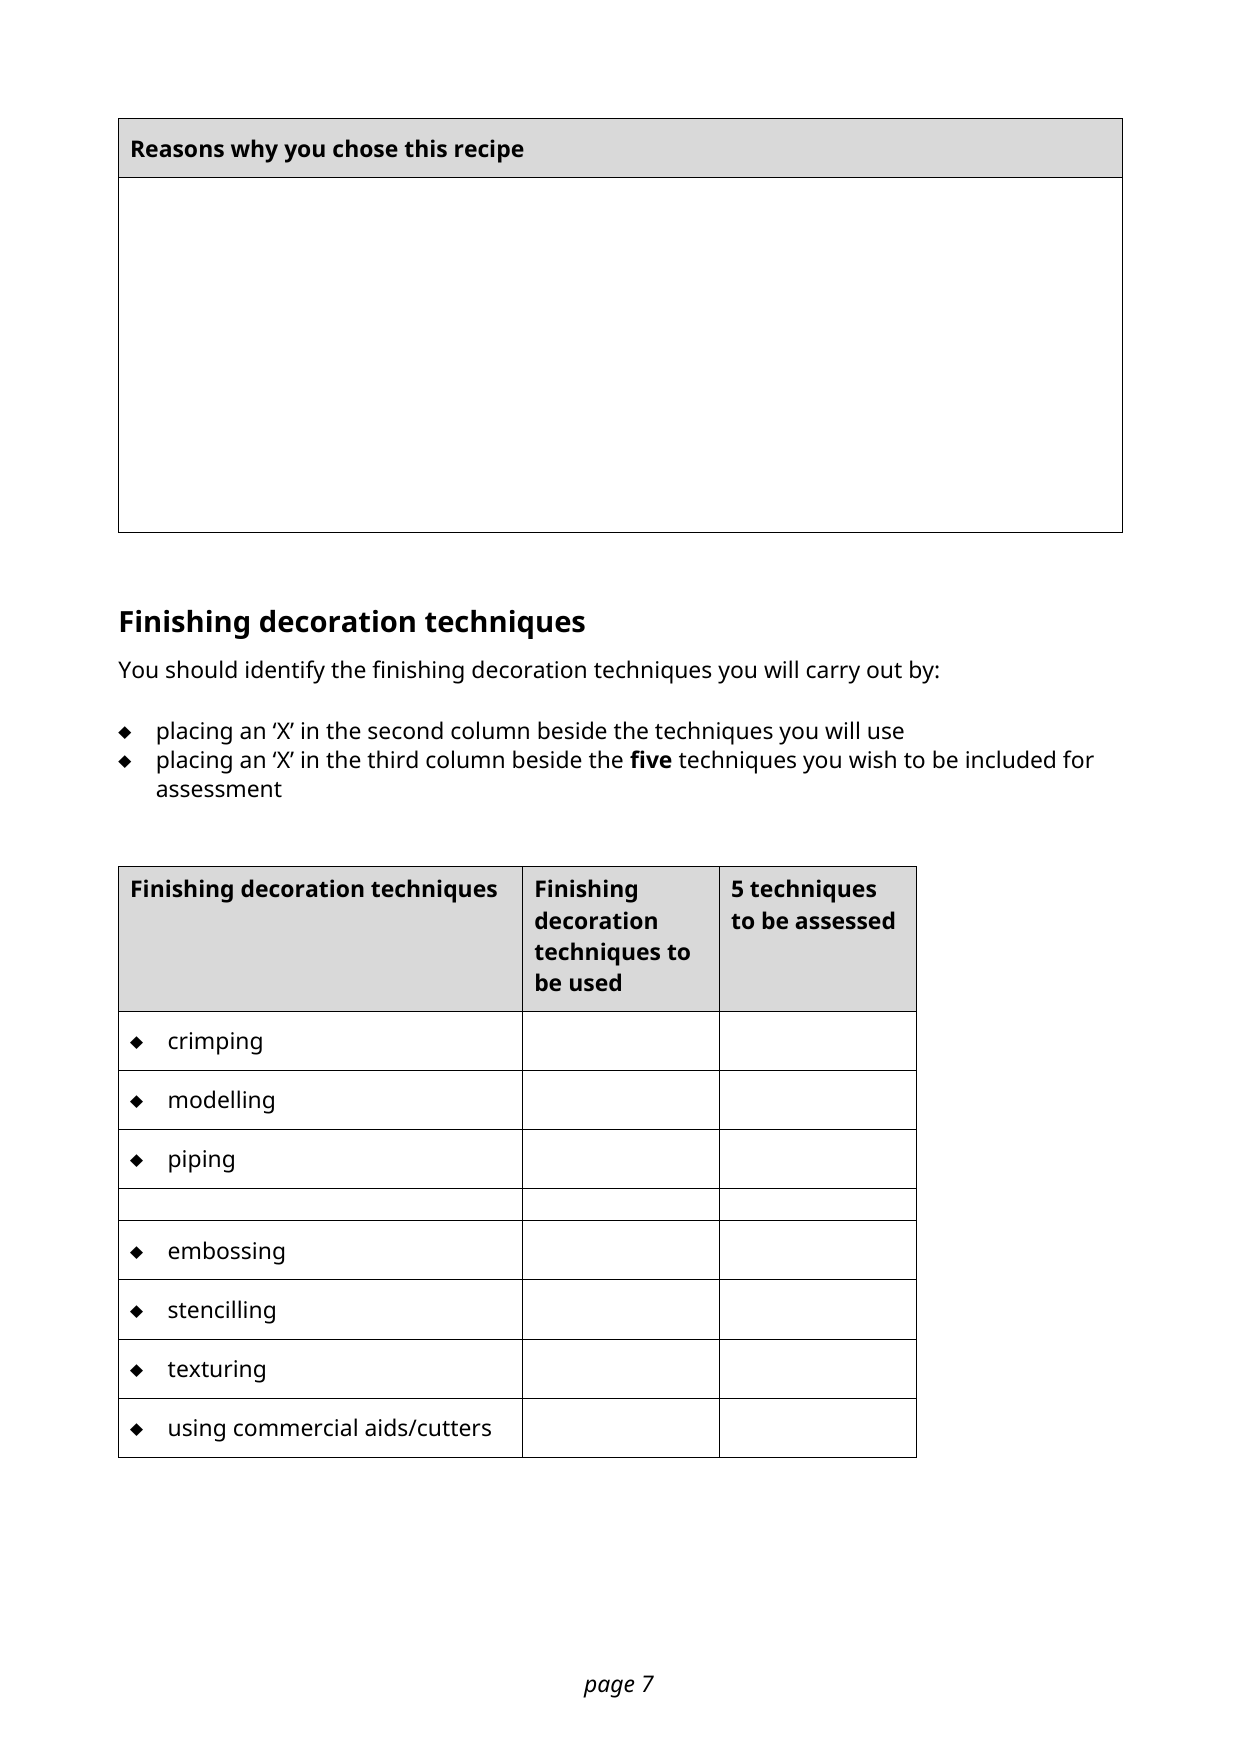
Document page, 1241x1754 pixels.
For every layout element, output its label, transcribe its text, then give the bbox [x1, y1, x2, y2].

table_cell [119, 178, 1122, 532]
table_cell [119, 1189, 522, 1220]
table_cell using commercial aids/cutters [119, 1399, 522, 1457]
table_cell piping [119, 1130, 522, 1188]
table_cell stencilling [119, 1280, 522, 1338]
table_cell [523, 1221, 719, 1279]
table_cell [720, 1221, 916, 1279]
table_cell [720, 1012, 916, 1070]
table_cell [720, 1071, 916, 1129]
text You should identify the finishing decoration techniques you will carry out by: [118, 653, 1122, 685]
text placing an ‘X’ in the second column beside the techniques you will use [118, 716, 1122, 745]
table_cell [523, 1280, 719, 1338]
table_cell [720, 1189, 916, 1220]
table_cell [720, 1340, 916, 1397]
table_cell [720, 1280, 916, 1338]
text placing an ‘X’ in the third column beside the five techniques you wish to be included for assessment [118, 745, 1122, 803]
table_header Finishing decoration techniques to be used [523, 867, 719, 1011]
table_cell [523, 1012, 719, 1070]
table_cell texturing [119, 1340, 522, 1397]
table_cell [720, 1130, 916, 1188]
table_cell [523, 1130, 719, 1188]
table_cell [720, 1399, 916, 1457]
table_cell embossing [119, 1221, 522, 1279]
table_header 5 techniques to be assessed [720, 867, 916, 1011]
table_cell crimping [119, 1012, 522, 1070]
table_cell [523, 1071, 719, 1129]
table_cell [523, 1189, 719, 1220]
table_header Reasons why you chose this recipe [119, 119, 1122, 177]
table_cell [523, 1399, 719, 1457]
table_header Finishing decoration techniques [119, 867, 522, 1011]
table_cell [523, 1340, 719, 1397]
table_cell modelling [119, 1071, 522, 1129]
subtitle Finishing decoration techniques [118, 601, 1122, 641]
